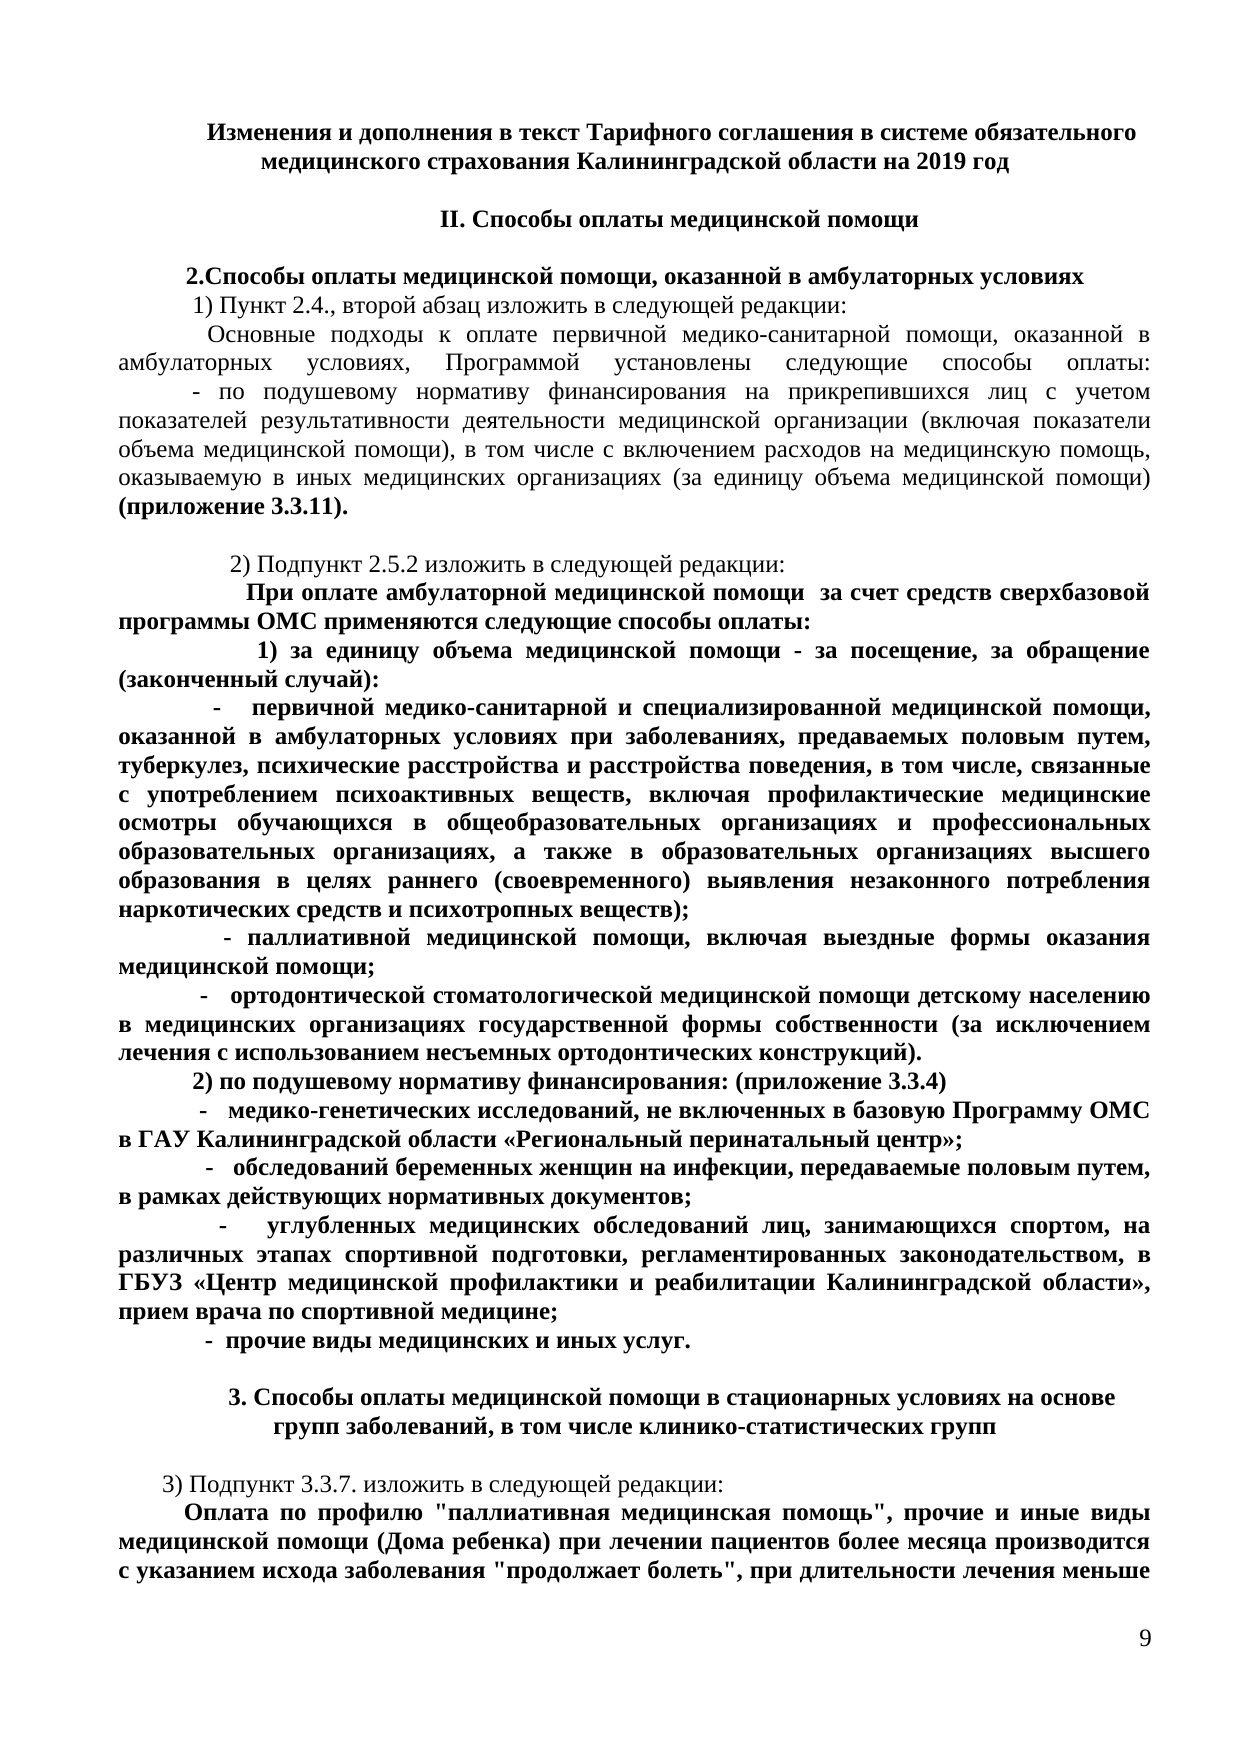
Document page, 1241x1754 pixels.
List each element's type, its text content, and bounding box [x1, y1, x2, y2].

text - медико-генетических исследований, не включенных в базовую Программу ОМС в ГАУ Калининградской области «Региональный перинатальный центр»; [118, 1095, 1152, 1152]
text Изменения и дополнения в текст Тарифного соглашения в системе обязательного медицинского страхования Калининградской области на 2019 год [118, 117, 1152, 175]
text - первичной медико-санитарной и специализированной медицинской помощи, оказанной в амбулаторных условиях при заболеваниях, предаваемых половым путем, туберкулез, психические расстройства и расстройства поведения, в том числе, связанные с употреблением психоактивных веществ, включая профилактические медицинские осмотры обучающихся в общеобразовательных организациях и профессиональных образовательных организациях, а также в образовательных организациях высшего образования в целях раннего (своевременного) выявления незаконного потребления наркотических средств и психотропных веществ); [118, 692, 1152, 922]
text - прочие виды медицинских и иных услуг. [118, 1325, 1152, 1354]
text - обследований беременных женщин на инфекции, передаваемые половым путем, в рамках действующих нормативных документов; [118, 1152, 1152, 1210]
text - ортодонтической стоматологической медицинской помощи детскому населению в медицинских организациях государственной формы собственности (за исключением лечения с использованием несъемных ортодонтических конструкций). [118, 980, 1152, 1066]
text - углубленных медицинских обследований лиц, занимающихся спортом, на различных этапах спортивной подготовки, регламентированных законодательством, в ГБУЗ «Центр медицинской профилактики и реабилитации Калининградской области», прием врача по спортивной медицине; [118, 1210, 1152, 1325]
text Основные подходы к оплате первичной медико-санитарной помощи, оказанной в амбулаторных условиях, Программой установлены следующие способы оплаты: - по подушевому нормативу финансирования на прикрепившихся лиц с учетом показателей результативности деятельности медицинской организации (включая показатели объема медицинской помощи), в том числе с включением расходов на медицинскую помощь, оказываемую в иных медицинских организациях (за единицу объема медицинской помощи) (приложение 3.3.11). [118, 319, 1152, 520]
text 1) за единицу объема медицинской помощи - за посещение, за обращение (законченный случай): [118, 635, 1152, 692]
text 2) по подушевому нормативу финансирования: (приложение 3.3.4) [118, 1066, 1152, 1095]
text 3) Подпункт 3.3.7. изложить в следующей редакции: [118, 1469, 1152, 1497]
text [118, 1497, 1152, 1584]
text - паллиативной медицинской помощи, включая выездные формы оказания медицинской помощи; [118, 922, 1152, 980]
text 2) Подпункт 2.5.2 изложить в следующей редакции: [118, 549, 1152, 577]
text 1) Пункт 2.4., второй абзац изложить в следующей редакции: [118, 290, 1152, 319]
text 2.Способы оплаты медицинской помощи, оказанной в амбулаторных условиях [118, 261, 1152, 290]
text При оплате амбулаторной медицинской помощи за счет средств сверхбазовой программы ОМС применяются следующие способы оплаты: [118, 577, 1152, 635]
text 3. Способы оплаты медицинской помощи в стационарных условиях на основе групп заболеваний, в том числе клинико-статистических групп [118, 1382, 1152, 1440]
text II. Способы оплаты медицинской помощи [118, 204, 1152, 232]
